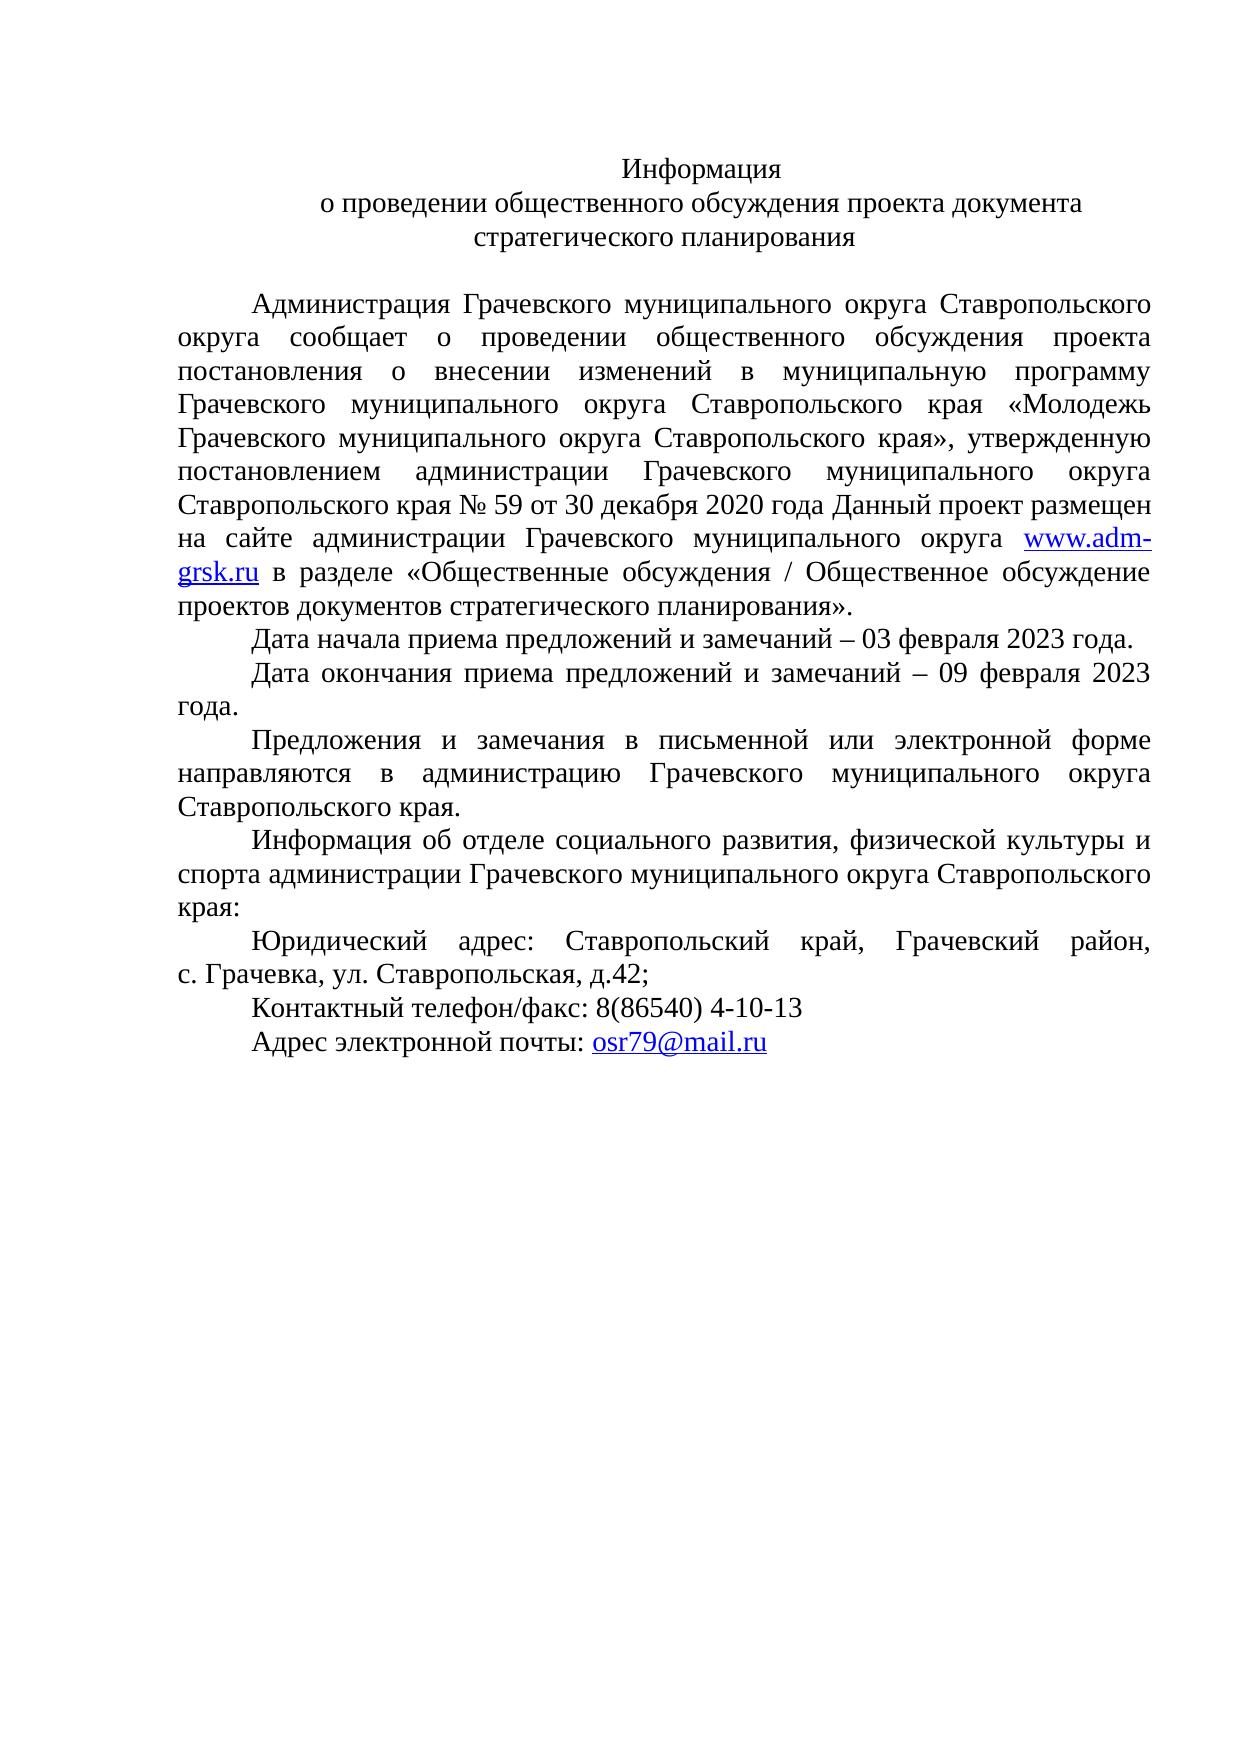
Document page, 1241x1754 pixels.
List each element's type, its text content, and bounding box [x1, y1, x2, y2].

text Дата окончания приема предложений и замечаний – 09 февраля 2023 года. [177, 655, 1152, 722]
text Адрес электронной почты: osr79@mail.ru [177, 1024, 1152, 1057]
text Информация [177, 152, 1152, 185]
text о проведении общественного обсуждения проекта документа стратегического планирования [177, 185, 1152, 252]
text Дата начала приема предложений и замечаний – 03 февраля 2023 года. [177, 621, 1152, 655]
text Предложения и замечания в письменной или электронной форме направляются в администрацию Грачевского муниципального округа Ставропольского края. [177, 722, 1152, 822]
text Информация об отделе социального развития, физической культуры и спорта администрации Грачевского муниципального округа Ставропольского края: [177, 822, 1152, 923]
text Юридический адрес: Ставропольский край, Грачевский район, с. Грачевка, ул. Ставропольская, д.42; [177, 923, 1152, 990]
text Администрация Грачевского муниципального округа Ставропольского округа сообщает о проведении общественного обсуждения проекта постановления о внесении изменений в муниципальную программу Грачевского муниципального округа Ставропольского края «Молодежь Грачевского муниципального округа Ставропольского края», утвержденную постановлением администрации Грачевского муниципального округа Ставропольского края № 59 от 30 декабря 2020 года Данный проект размещен на сайте администрации Грачевского муниципального округа www.adm-grsk.ru в разделе «Общественные обсуждения / Общественное обсуждение проектов документов стратегического планирования». [177, 286, 1152, 621]
text Контактный телефон/факс: 8(86540) 4-10-13 [177, 990, 1152, 1024]
